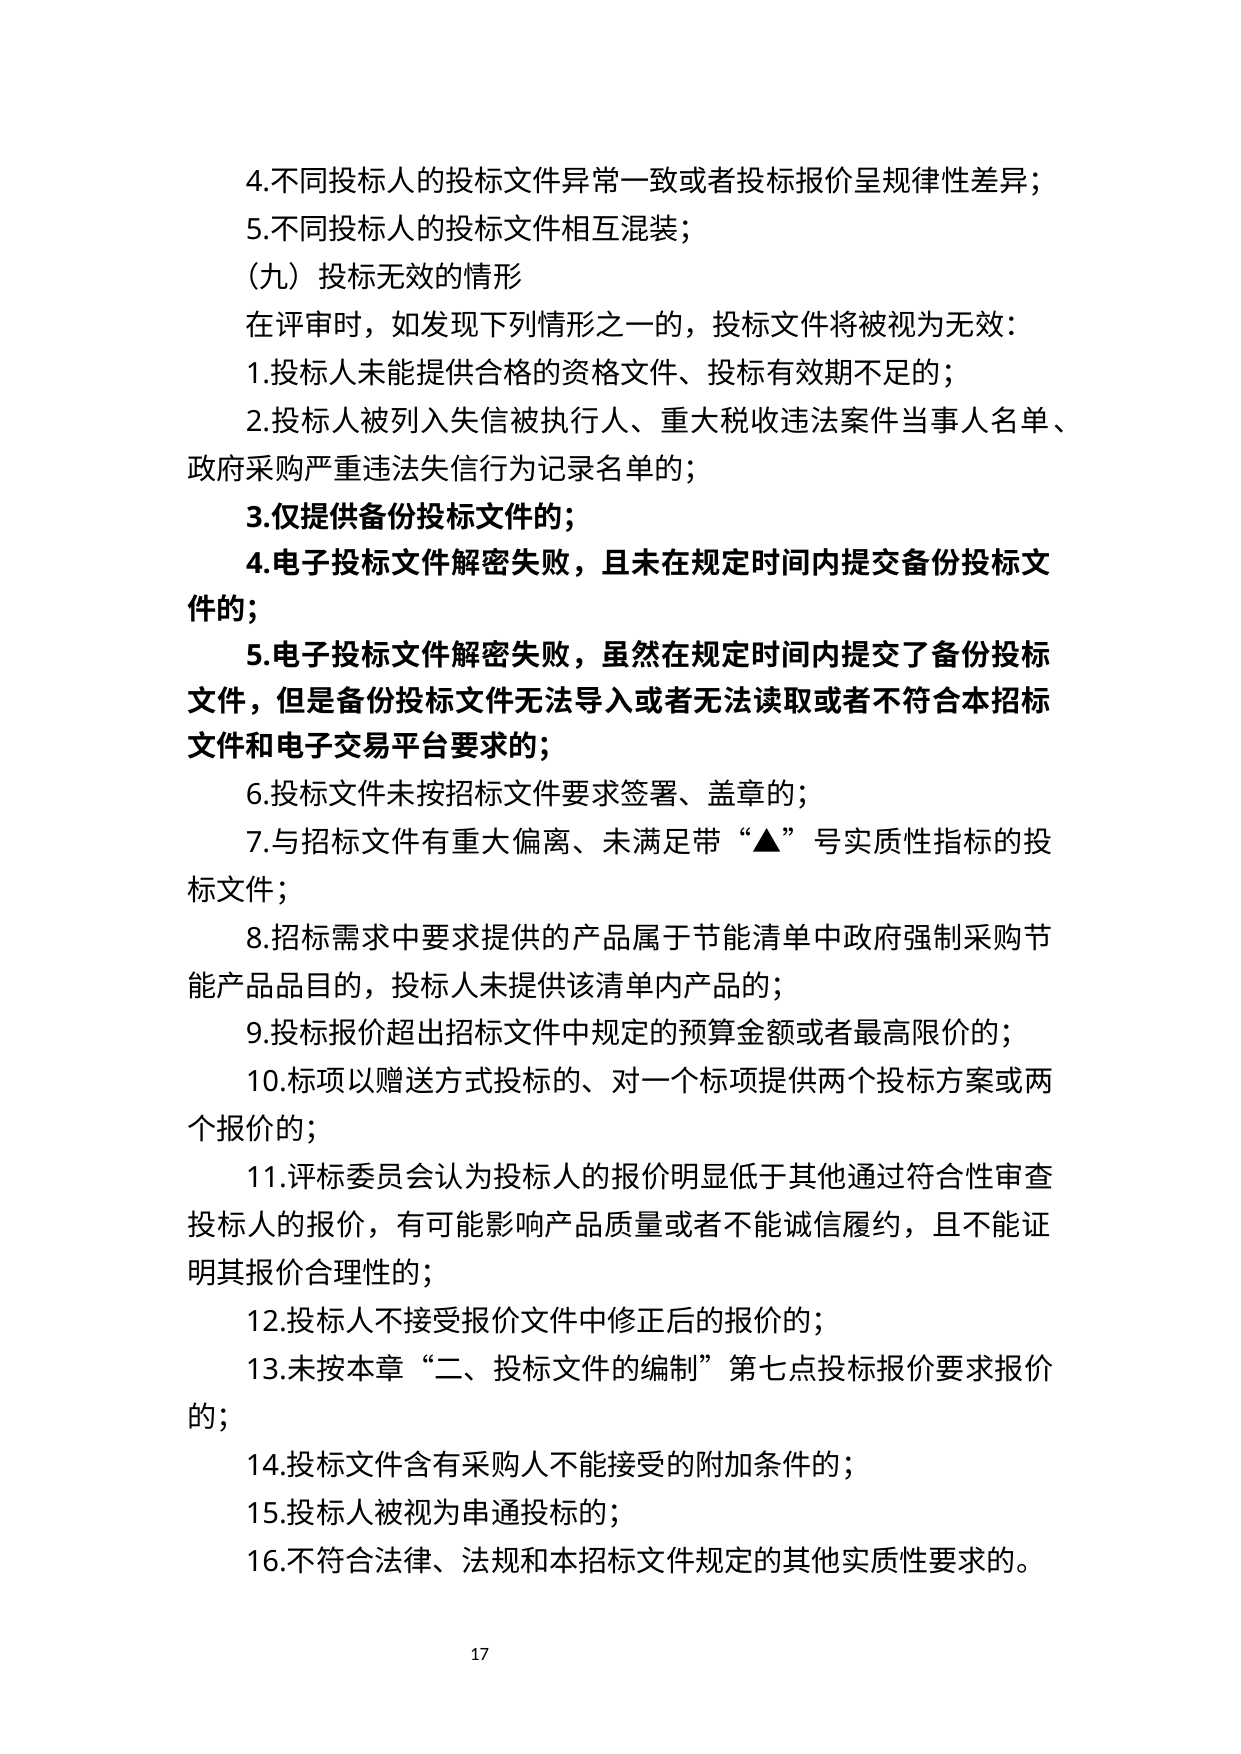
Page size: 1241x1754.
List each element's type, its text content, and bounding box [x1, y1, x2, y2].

text 4.电子投标文件解密失败，且未在规定时间内提交备份投标文件的； [187, 537, 1053, 628]
text 7.与招标文件有重大偏离、未满足带“▲”号实质性指标的投标文件； [187, 814, 1053, 910]
text 2.投标人被列入失信被执行人、重大税收违法案件当事人名单、政府采购严重违法失信行为记录名单的； [187, 393, 1053, 489]
text 15.投标人被视为串通投标的； [187, 1485, 1053, 1533]
text 14.投标文件含有采购人不能接受的附加条件的； [187, 1437, 1053, 1485]
text 11.评标委员会认为投标人的报价明显低于其他通过符合性审查投标人的报价，有可能影响产品质量或者不能诚信履约，且不能证明其报价合理性的； [187, 1149, 1053, 1293]
text 5.不同投标人的投标文件相互混装； [187, 201, 1053, 249]
text 4.不同投标人的投标文件异常一致或者投标报价呈规律性差异； [187, 153, 1053, 201]
text 9.投标报价超出招标文件中规定的预算金额或者最高限价的； [187, 1006, 1053, 1053]
text （九）投标无效的情形 [187, 249, 1053, 297]
text 3.仅提供备份投标文件的； [187, 489, 1053, 537]
text 8.招标需求中要求提供的产品属于节能清单中政府强制采购节能产品品目的，投标人未提供该清单内产品的； [187, 910, 1053, 1006]
text 13.未按本章“二、投标文件的编制”第七点投标报价要求报价的； [187, 1341, 1053, 1437]
text 10.标项以赠送方式投标的、对一个标项提供两个投标方案或两个报价的； [187, 1053, 1053, 1149]
text 12.投标人不接受报价文件中修正后的报价的； [187, 1293, 1053, 1341]
text 5.电子投标文件解密失败，虽然在规定时间内提交了备份投标文件，但是备份投标文件无法导入或者无法读取或者不符合本招标文件和电子交易平台要求的； [187, 628, 1053, 766]
text 在评审时，如发现下列情形之一的，投标文件将被视为无效： [187, 297, 1053, 345]
text 6.投标文件未按招标文件要求签署、盖章的； [187, 766, 1053, 814]
text 16.不符合法律、法规和本招标文件规定的其他实质性要求的。 [187, 1533, 1053, 1581]
text 1.投标人未能提供合格的资格文件、投标有效期不足的； [187, 345, 1053, 393]
